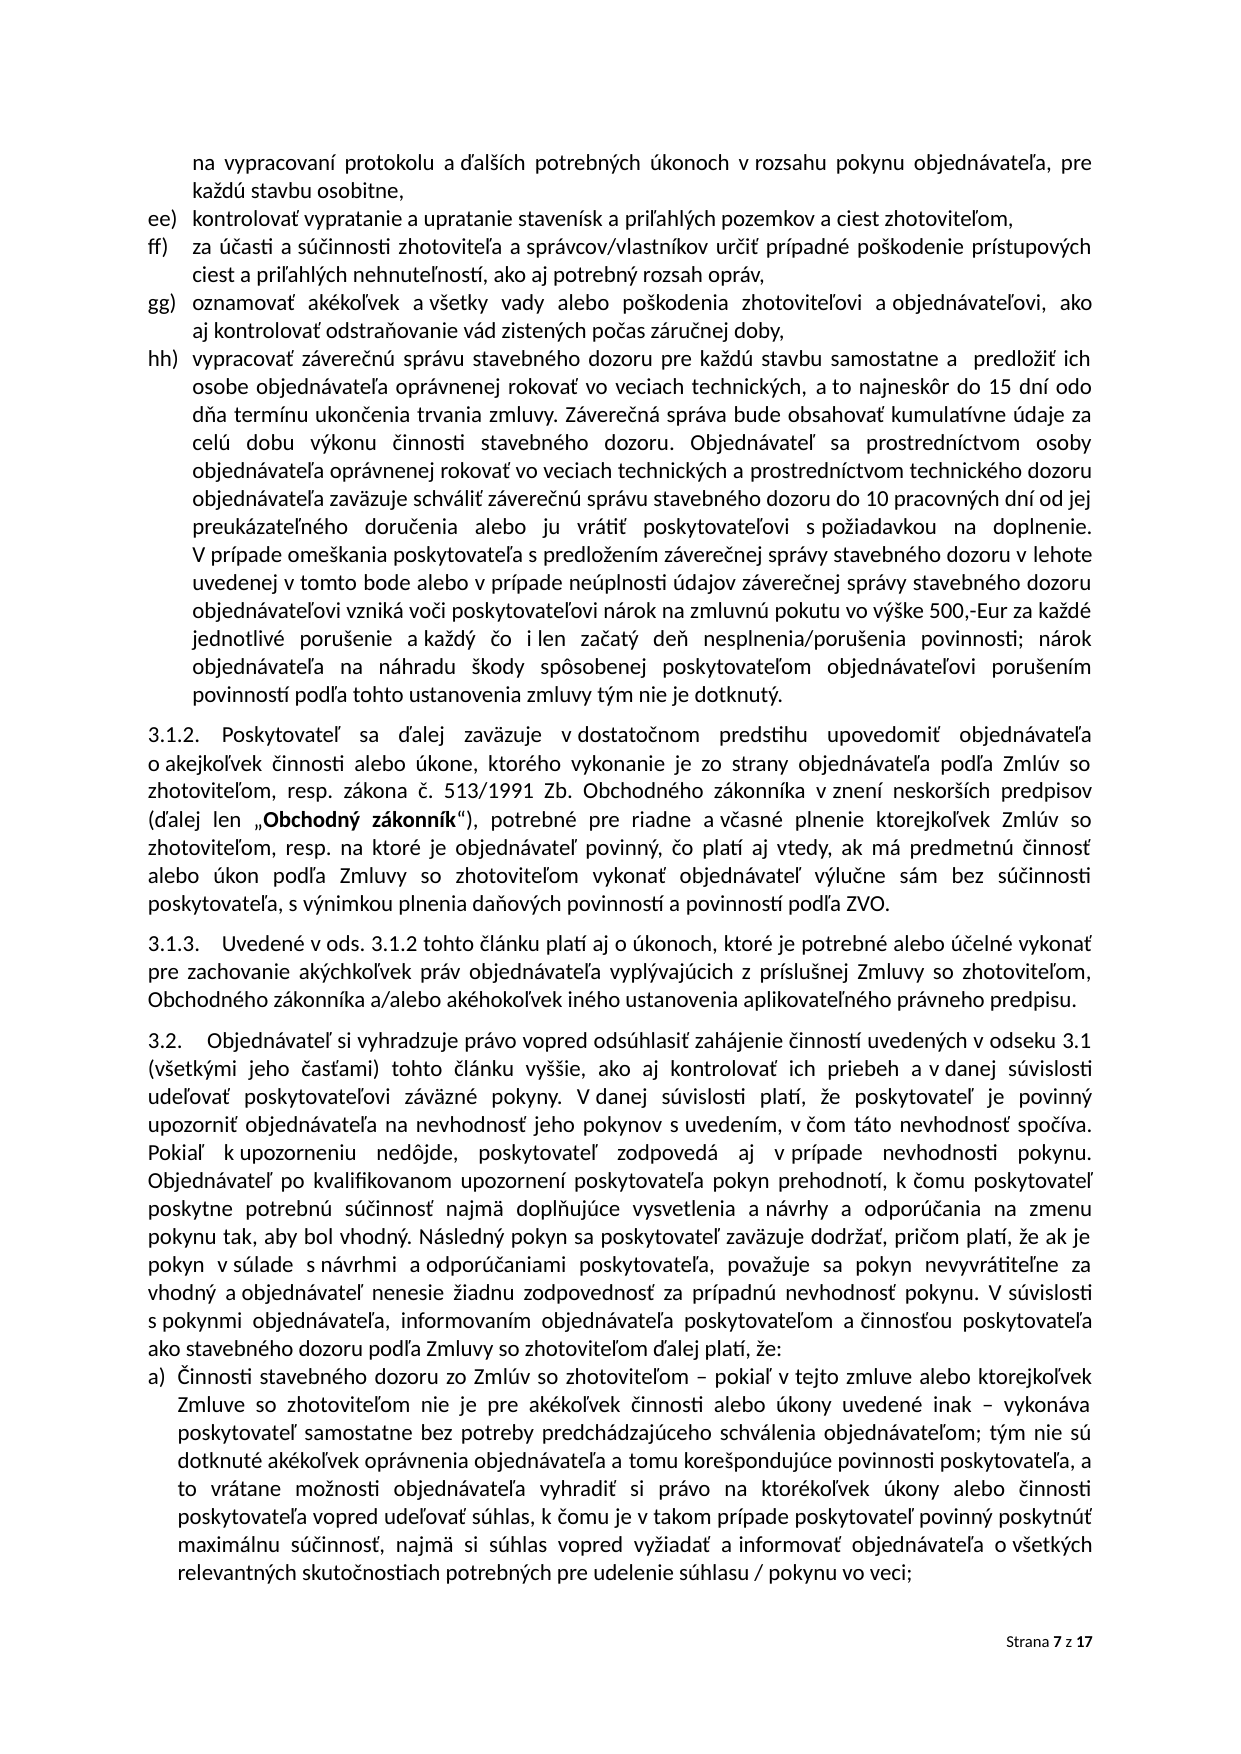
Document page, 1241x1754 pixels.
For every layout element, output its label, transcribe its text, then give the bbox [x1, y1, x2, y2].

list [148, 148, 1092, 204]
list Uvedené v ods. 3.1.2 tohto článku platí aj o úkonoch, ktoré je potrebné alebo účelné vykonať pre zachovanie akýchkoľvek práv objednávateľa vyplývajúcich z príslušnej Zmluvy so zhotoviteľom, Obchodného zákonníka a/alebo akéhokoľvek iného ustanovenia aplikovateľného právneho predpisu. [148, 929, 1092, 1013]
list Poskytovateľ sa ďalej zaväzuje v dostatočnom predstihu upovedomiť objednávateľa o akejkoľvek činnosti alebo úkone, ktorého vykonanie je zo strany objednávateľa podľa Zmlúv so zhotoviteľom, resp. zákona č. 513/1991 Zb. Obchodného zákonníka v znení neskorších predpisov (ďalej len „Obchodný zákonník“), potrebné pre riadne a včasné plnenie ktorejkoľvek Zmlúv so zhotoviteľom, resp. na ktoré je objednávateľ povinný, čo platí aj vtedy, ak má predmetnú činnosť alebo úkon podľa Zmluvy so zhotoviteľom vykonať objednávateľ výlučne sám bez súčinnosti poskytovateľa, s výnimkou plnenia daňových povinností a povinností podľa ZVO. [148, 721, 1092, 917]
list Objednávateľ si vyhradzuje právo vopred odsúhlasiť zahájenie činností uvedených v odseku 3.1 (všetkými jeho časťami) tohto článku vyššie, ako aj kontrolovať ich priebeh a v danej súvislosti udeľovať poskytovateľovi záväzné pokyny. V danej súvislosti platí, že poskytovateľ je povinný upozorniť objednávateľa na nevhodnosť jeho pokynov s uvedením, v čom táto nevhodnosť spočíva. Pokiaľ k upozorneniu nedôjde, poskytovateľ zodpovedá aj v prípade nevhodnosti pokynu. Objednávateľ po kvalifikovanom upozornení poskytovateľa pokyn prehodnotí, k čomu poskytovateľ poskytne potrebnú súčinnosť najmä doplňujúce vysvetlenia a návrhy a odporúčania na zmenu pokynu tak, aby bol vhodný. Následný pokyn sa poskytovateľ zaväzuje dodržať, pričom platí, že ak je pokyn v súlade s návrhmi a odporúčaniami poskytovateľa, považuje sa pokyn nevyvrátiteľne za vhodný a objednávateľ nenesie žiadnu zodpovednosť za prípadnú nevhodnosť pokynu. V súvislosti s pokynmi objednávateľa, informovaním objednávateľa poskytovateľom a činnosťou poskytovateľa ako stavebného dozoru podľa Zmluvy so zhotoviteľom ďalej platí, že: [148, 1026, 1092, 1362]
list kontrolovať vypratanie a upratanie stavenísk a priľahlých pozemkov a ciest zhotoviteľom, [148, 204, 1092, 232]
list za účasti a súčinnosti zhotoviteľa a správcov/vlastníkov určiť prípadné poškodenie prístupových ciest a priľahlých nehnuteľností, ako aj potrebný rozsah opráv, [148, 232, 1092, 288]
list Činnosti stavebného dozoru zo Zmlúv so zhotoviteľom – pokiaľ v tejto zmluve alebo ktorejkoľvek Zmluve so zhotoviteľom nie je pre akékoľvek činnosti alebo úkony uvedené inak – vykonáva poskytovateľ samostatne bez potreby predchádzajúceho schválenia objednávateľom; tým nie sú dotknuté akékoľvek oprávnenia objednávateľa a tomu korešpondujúce povinnosti poskytovateľa, a to vrátane možnosti objednávateľa vyhradiť si právo na ktorékoľvek úkony alebo činnosti poskytovateľa vopred udeľovať súhlas, k čomu je v takom prípade poskytovateľ povinný poskytnúť maximálnu súčinnosť, najmä si súhlas vopred vyžiadať a informovať objednávateľa o všetkých relevantných skutočnostiach potrebných pre udelenie súhlasu / pokynu vo veci; [148, 1362, 1092, 1586]
list oznamovať akékoľvek a všetky vady alebo poškodenia zhotoviteľovi a objednávateľovi, ako aj kontrolovať odstraňovanie vád zistených počas záručnej doby, [148, 288, 1092, 344]
list vypracovať záverečnú správu stavebného dozoru pre každú stavbu samostatne a predložiť ich osobe objednávateľa oprávnenej rokovať vo veciach technických, a to najneskôr do 15 dní odo dňa termínu ukončenia trvania zmluvy. Záverečná správa bude obsahovať kumulatívne údaje za celú dobu výkonu činnosti stavebného dozoru. Objednávateľ sa prostredníctvom osoby objednávateľa oprávnenej rokovať vo veciach technických a prostredníctvom technického dozoru objednávateľa zaväzuje schváliť záverečnú správu stavebného dozoru do 10 pracovných dní od jej preukázateľného doručenia alebo ju vrátiť poskytovateľovi s požiadavkou na doplnenie. V prípade omeškania poskytovateľa s predložením záverečnej správy stavebného dozoru v lehote uvedenej v tomto bode alebo v prípade neúplnosti údajov záverečnej správy stavebného dozoru objednávateľovi vzniká voči poskytovateľovi nárok na zmluvnú pokutu vo výške 500,-Eur za každé jednotlivé porušenie a každý čo i len začatý deň nesplnenia/porušenia povinnosti; nárok objednávateľa na náhradu škody spôsobenej poskytovateľom objednávateľovi porušením povinností podľa tohto ustanovenia zmluvy tým nie je dotknutý. [148, 344, 1092, 708]
